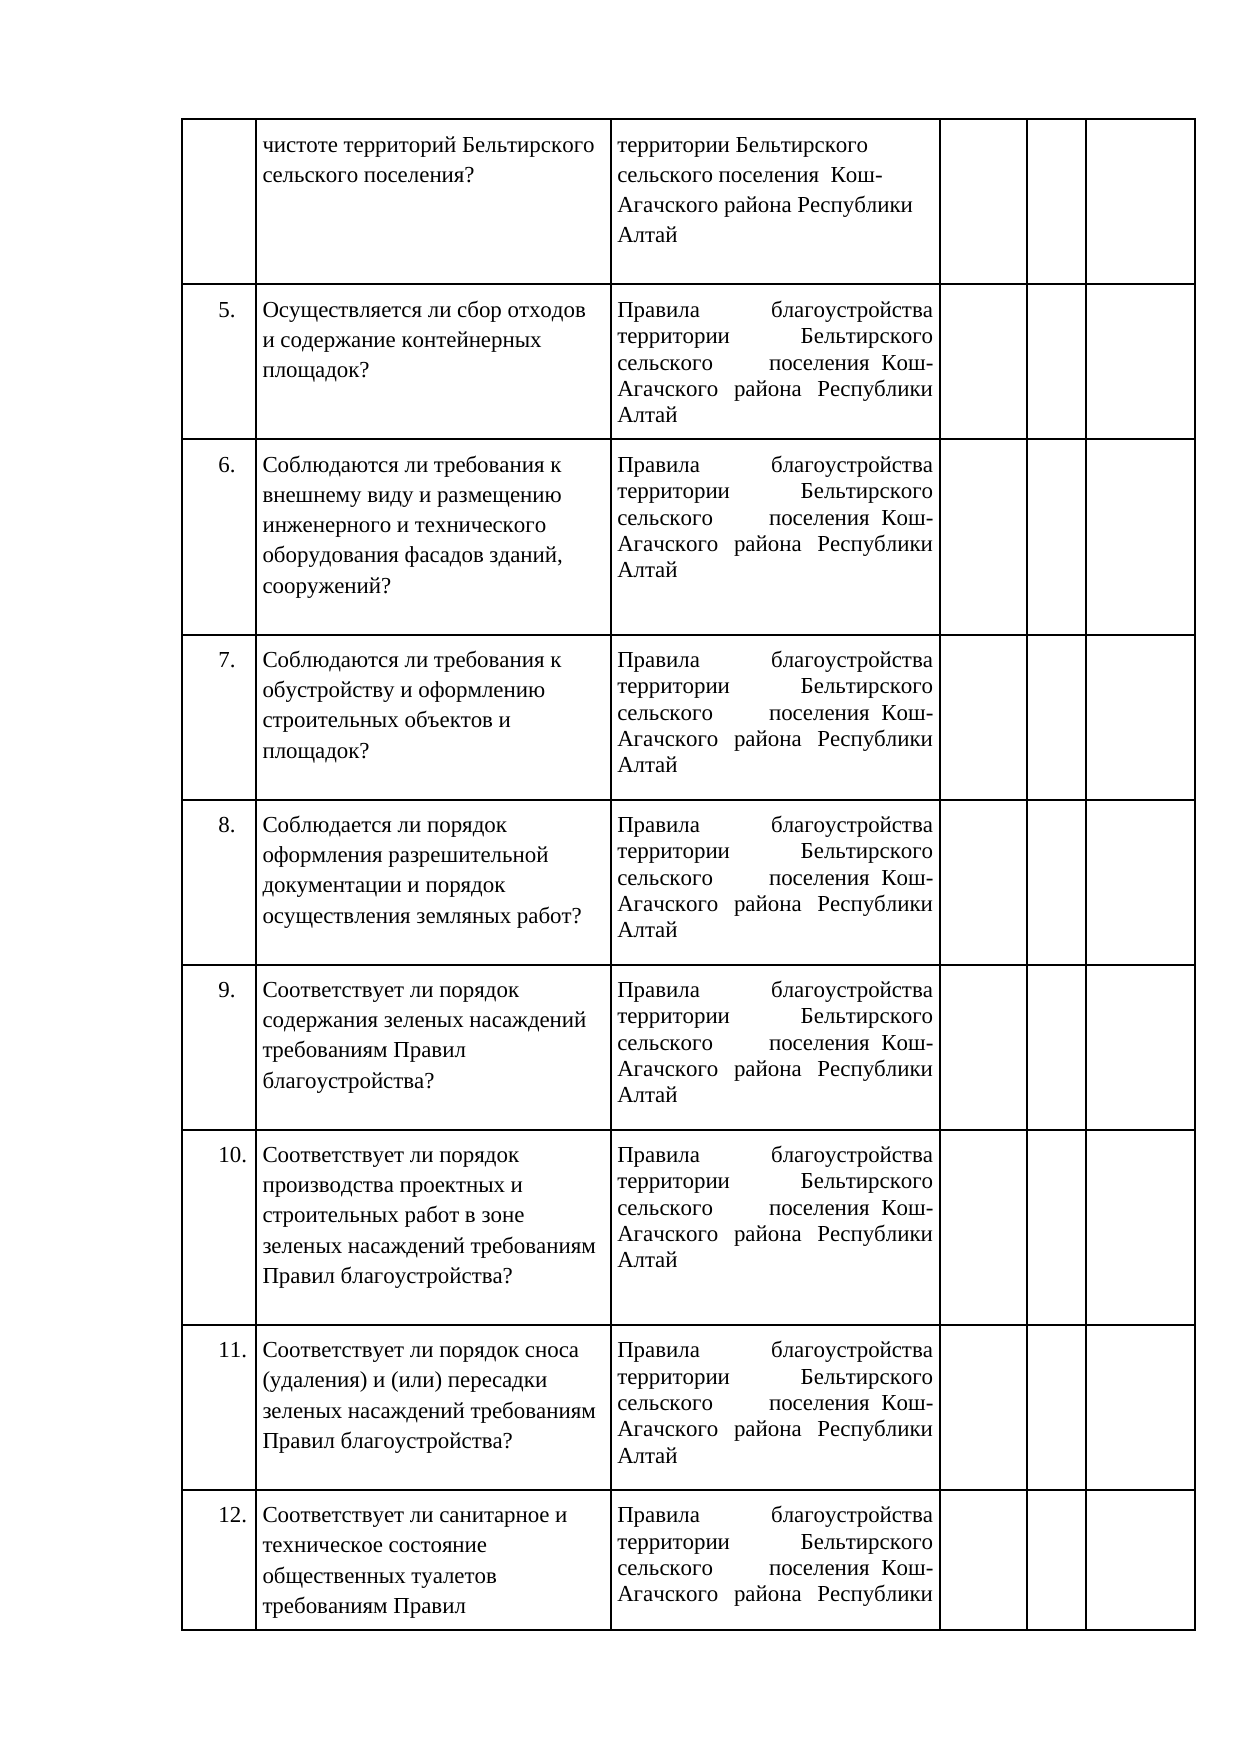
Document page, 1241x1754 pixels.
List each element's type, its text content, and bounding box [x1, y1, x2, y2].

table_cell [941, 636, 1026, 798]
table_cell [1028, 1326, 1085, 1489]
table_cell Правила благоустройства территории Бельтирского сельского поселения Кош-Агачского района Республики Алтай [612, 966, 939, 1128]
table_cell [1028, 1131, 1085, 1324]
table_cell [1028, 440, 1085, 633]
table_cell [1087, 1491, 1194, 1629]
table_cell Правила благоустройства территории Бельтирского сельского поселения Кош-Агачского района Республики Алтай [612, 801, 939, 963]
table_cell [257, 1491, 610, 1629]
table_cell [183, 120, 255, 283]
table_cell Соблюдается ли порядок оформления разрешительной документации и порядок осуществления земляных работ? [257, 801, 610, 963]
table_cell [1028, 120, 1085, 283]
table_cell [1087, 636, 1194, 798]
table_cell [1028, 966, 1085, 1128]
table_cell [1087, 120, 1194, 283]
table_cell [1087, 801, 1194, 963]
table_cell [183, 440, 255, 633]
table_cell Правила благоустройства территории Бельтирского сельского поселения Кош-Агачского района Республики Алтай [612, 636, 939, 798]
table_cell [183, 1326, 255, 1489]
table_cell [941, 801, 1026, 963]
table_cell Соответствует ли порядок сноса (удаления) и (или) пересадки зеленых насаждений требованиям Правил благоустройства? [257, 1326, 610, 1489]
table_cell Соответствует ли порядок содержания зеленых насаждений требованиям Правил благоустройства? [257, 966, 610, 1128]
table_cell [612, 1491, 939, 1629]
table_cell [1087, 1326, 1194, 1489]
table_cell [612, 120, 939, 283]
table_cell [183, 285, 255, 438]
table_cell [183, 1491, 255, 1629]
table_cell [1087, 966, 1194, 1128]
table_cell [183, 966, 255, 1128]
table_cell [1087, 1131, 1194, 1324]
table_cell Правила благоустройства территории Бельтирского сельского поселения Кош-Агачского района Республики Алтай [612, 1131, 939, 1324]
table_cell Правила благоустройства территории Бельтирского сельского поселения Кош-Агачского района Республики Алтай [612, 440, 939, 633]
table_cell [1028, 801, 1085, 963]
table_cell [257, 120, 610, 283]
table_cell [1028, 285, 1085, 438]
table_cell [941, 440, 1026, 633]
table_cell [941, 285, 1026, 438]
table_cell [941, 1131, 1026, 1324]
table_cell [183, 801, 255, 963]
table_cell Правила благоустройства территории Бельтирского сельского поселения Кош-Агачского района Республики Алтай [612, 1326, 939, 1489]
table_cell [941, 1326, 1026, 1489]
table_cell Осуществляется ли сбор отходов и содержание контейнерных площадок? [257, 285, 610, 438]
table_cell Соблюдаются ли требования к внешнему виду и размещению инженерного и технического оборудования фасадов зданий, сооружений? [257, 440, 610, 633]
table_cell [941, 120, 1026, 283]
table_cell Соответствует ли порядок производства проектных и строительных работ в зоне зеленых насаждений требованиям Правил благоустройства? [257, 1131, 610, 1324]
table_cell [183, 636, 255, 798]
table_cell [1087, 285, 1194, 438]
table_cell Правила благоустройства территории Бельтирского сельского поселения Кош-Агачского района Республики Алтай [612, 285, 939, 438]
table_cell [1028, 636, 1085, 798]
table_cell [183, 1131, 255, 1324]
table_cell [1087, 440, 1194, 633]
table_cell [941, 966, 1026, 1128]
table_cell Соблюдаются ли требования к обустройству и оформлению строительных объектов и площадок? [257, 636, 610, 798]
table_cell [941, 1491, 1026, 1629]
table_cell [1028, 1491, 1085, 1629]
